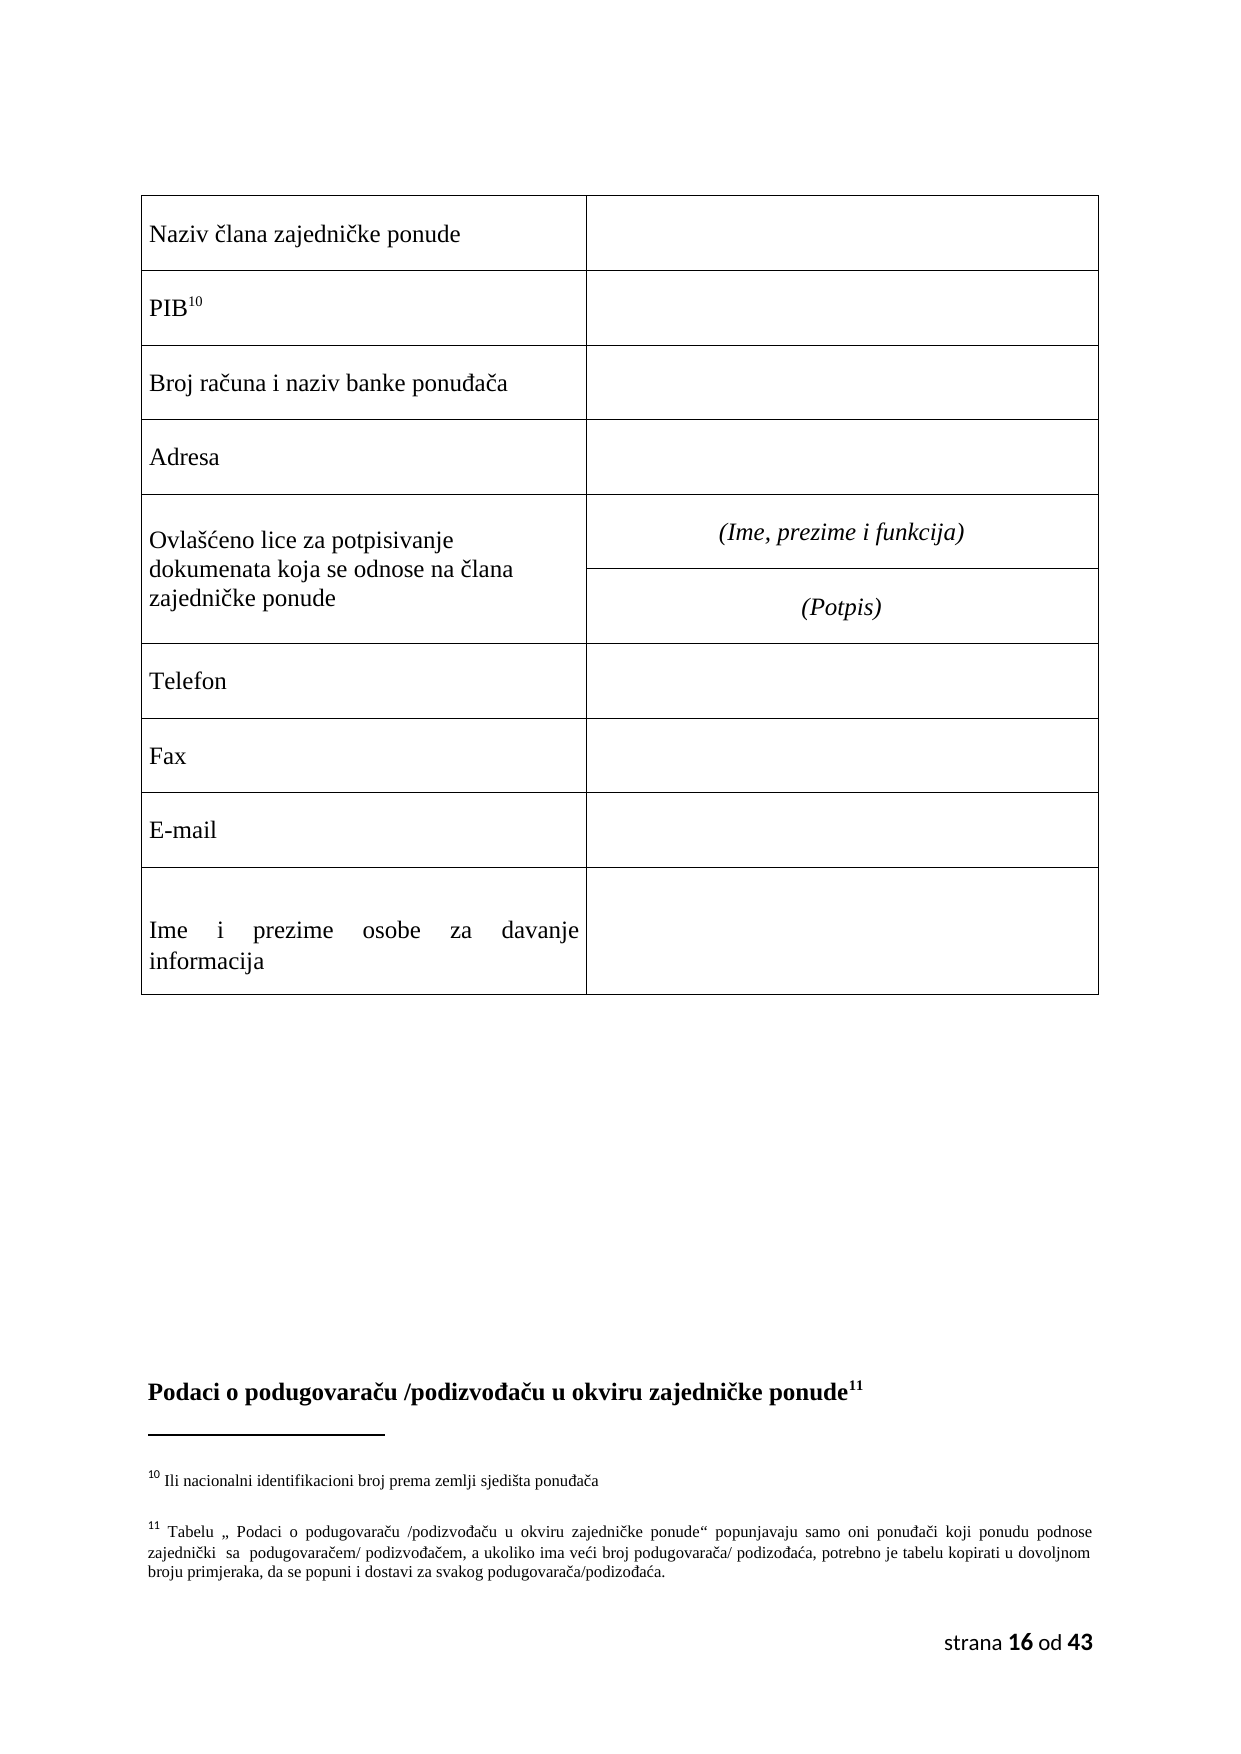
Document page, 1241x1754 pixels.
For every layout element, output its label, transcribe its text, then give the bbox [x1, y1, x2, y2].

table_cell [587, 271, 1098, 344]
text Podaci o podugovaraču /podizvođaču u okviru zajedničke ponude [148, 1377, 1093, 1405]
table_cell Ime i prezime osobe za davanje informacija [142, 868, 586, 994]
table_cell E-mail [142, 793, 586, 867]
table_cell (Ime, prezime i funkcija) [587, 495, 1098, 568]
table_cell [587, 644, 1098, 717]
table_cell [587, 868, 1098, 994]
table_cell [587, 420, 1098, 494]
table_header [587, 196, 1098, 270]
table_cell [587, 719, 1098, 792]
table_cell Adresa [142, 420, 586, 494]
table_cell [587, 346, 1098, 419]
table_cell [587, 793, 1098, 867]
table_cell Fax [142, 719, 586, 792]
table_cell (Potpis) [587, 569, 1098, 643]
table_cell Telefon [142, 644, 586, 717]
table_cell PIB [142, 271, 586, 344]
table_cell Broj računa i naziv banke ponuđača [142, 346, 586, 419]
table_cell Ovlašćeno lice za potpisivanje dokumenata koja se odnose na člana zajedničke ponude [142, 495, 586, 643]
table_header Naziv člana zajedničke ponude [142, 196, 586, 270]
